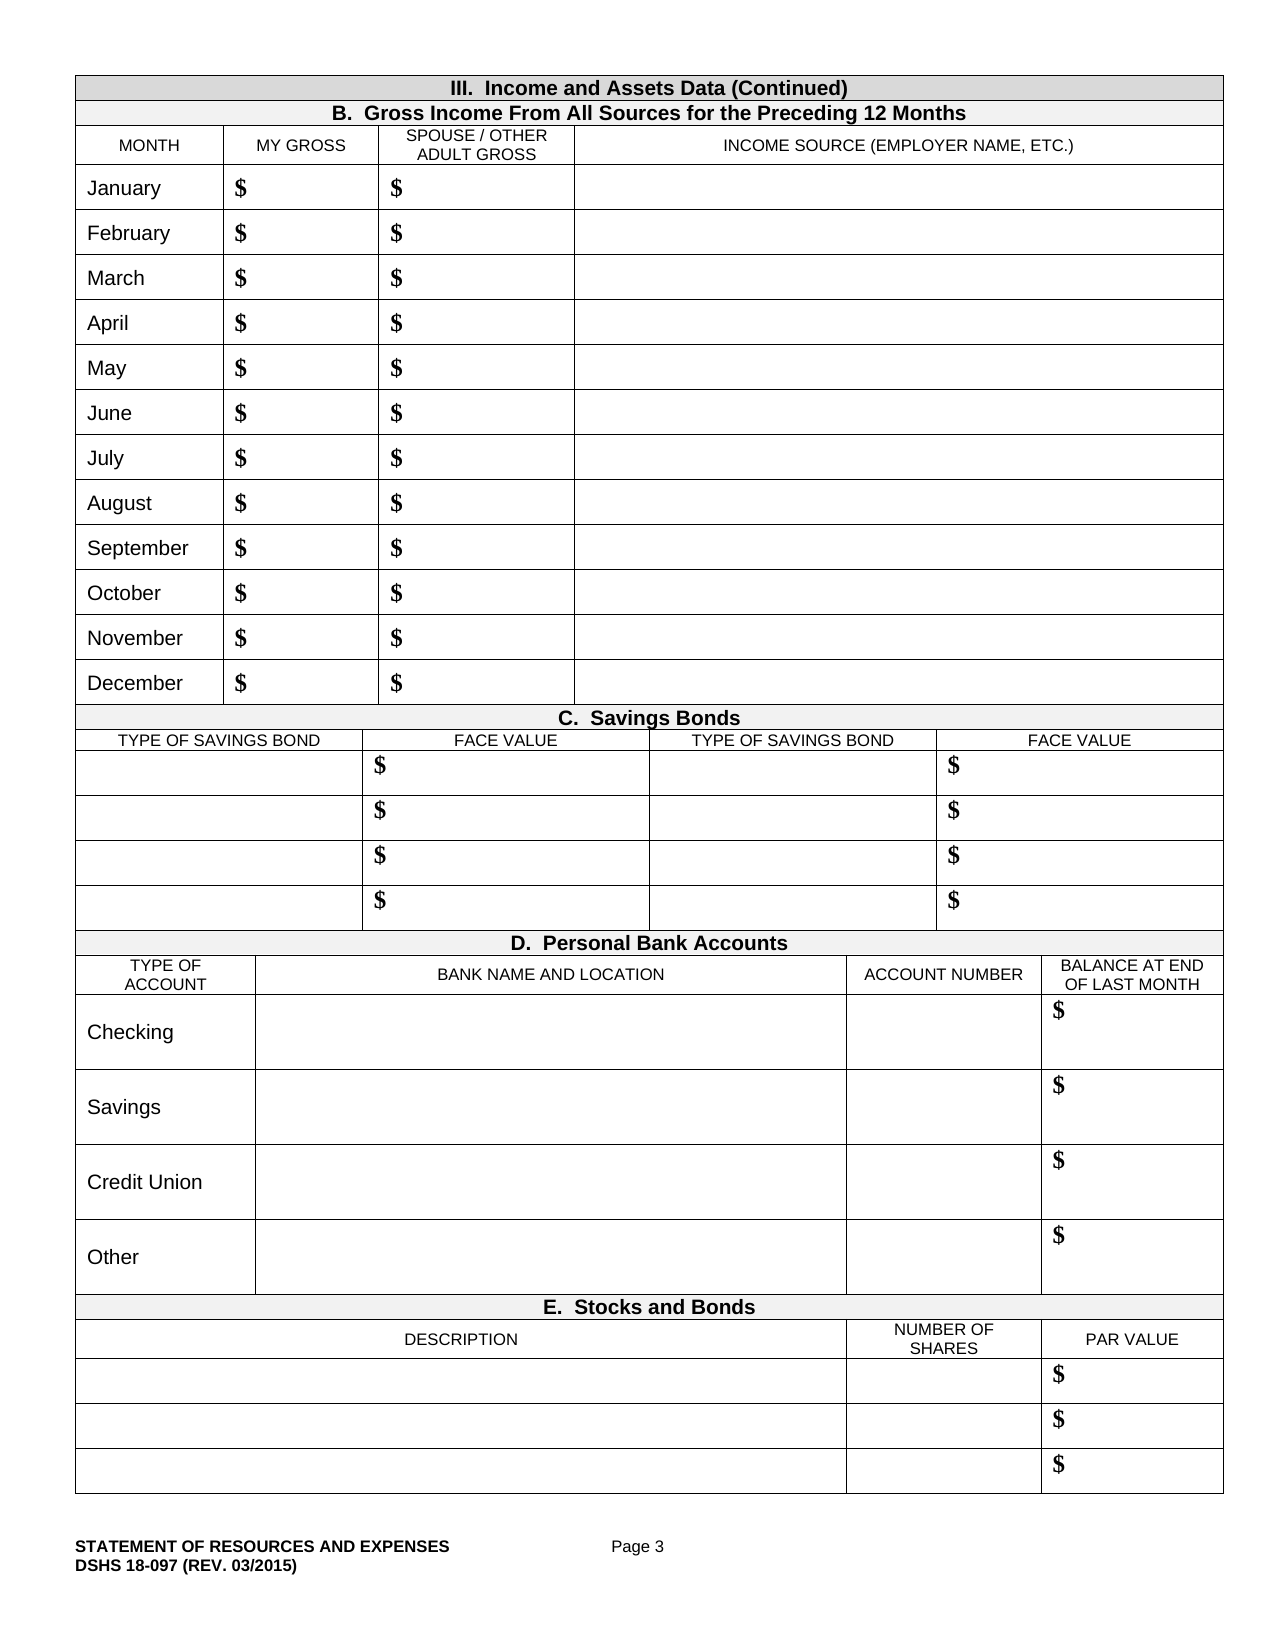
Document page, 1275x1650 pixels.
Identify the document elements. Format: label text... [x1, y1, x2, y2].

table_cell $ [363, 841, 649, 884]
table_cell April [76, 300, 223, 344]
table_cell Bank Name and Location [256, 956, 846, 994]
table_cell $ [379, 390, 574, 434]
table_cell [76, 751, 362, 794]
table_cell [847, 1359, 1041, 1403]
table_cell $ [224, 210, 378, 254]
table_cell [575, 615, 1223, 659]
table_cell $ [379, 525, 574, 569]
table_cell $ [1042, 995, 1223, 1069]
table_cell Par Value [1042, 1320, 1223, 1358]
table_cell [575, 390, 1223, 434]
table_cell [650, 841, 936, 884]
table_cell [847, 1145, 1041, 1219]
table_cell [76, 886, 362, 929]
table_cell $ [224, 390, 378, 434]
table_cell Checking [76, 995, 255, 1069]
table_cell [76, 1359, 846, 1403]
table_cell Credit Union [76, 1145, 255, 1219]
table_cell [575, 210, 1223, 254]
table_cell $ [363, 796, 649, 839]
table_cell [256, 1220, 846, 1294]
table_cell $ [379, 570, 574, 614]
table_cell $ [224, 660, 378, 704]
table_cell $ [379, 345, 574, 389]
table_cell [847, 995, 1041, 1069]
table_cell $ [937, 796, 1223, 839]
table_cell June [76, 390, 223, 434]
table_cell $ [1042, 1359, 1223, 1403]
table_cell Month [76, 126, 223, 164]
table_cell $ [224, 615, 378, 659]
table_cell February [76, 210, 223, 254]
table_cell May [76, 345, 223, 389]
table_cell $ [379, 300, 574, 344]
table_cell $ [379, 255, 574, 299]
table_cell C. Savings Bonds [76, 705, 1223, 729]
table_cell $ [379, 165, 574, 209]
table_cell [575, 255, 1223, 299]
table_cell $ [363, 886, 649, 929]
table_cell Savings [76, 1070, 255, 1144]
table_cell $ [224, 255, 378, 299]
table_cell [575, 480, 1223, 524]
table_cell $ [224, 525, 378, 569]
table_cell Face Value [937, 730, 1223, 749]
table_cell October [76, 570, 223, 614]
table_cell Spouse / Other Adult Gross [379, 126, 574, 164]
table_cell Income Source (Employer Name, etc.) [575, 126, 1223, 164]
table_cell [575, 300, 1223, 344]
table_cell [575, 570, 1223, 614]
table_cell $ [937, 886, 1223, 929]
table_cell $ [1042, 1404, 1223, 1448]
table_cell My Gross [224, 126, 378, 164]
table_cell Number of Shares [847, 1320, 1041, 1358]
table_cell [575, 165, 1223, 209]
table_cell [575, 435, 1223, 479]
table_cell $ [937, 751, 1223, 794]
table_cell [575, 525, 1223, 569]
table_cell [575, 660, 1223, 704]
table_header III. Income and Assets Data (Continued) [76, 76, 1223, 100]
table_cell [650, 886, 936, 929]
table_cell March [76, 255, 223, 299]
table_cell $ [224, 570, 378, 614]
table_cell September [76, 525, 223, 569]
table_cell January [76, 165, 223, 209]
table_cell $ [363, 751, 649, 794]
table_cell December [76, 660, 223, 704]
table_cell [650, 751, 936, 794]
table_cell [847, 1404, 1041, 1448]
table_cell [76, 841, 362, 884]
table_cell July [76, 435, 223, 479]
table_cell [256, 1070, 846, 1144]
table_cell $ [224, 435, 378, 479]
table_cell Type of Account [76, 956, 255, 994]
table_cell [76, 1449, 846, 1493]
table_cell Account Number [847, 956, 1041, 994]
table_cell $ [379, 480, 574, 524]
table_cell D. Personal Bank Accounts [76, 931, 1223, 954]
table_cell $ [224, 165, 378, 209]
table_cell [847, 1449, 1041, 1493]
table_cell $ [379, 660, 574, 704]
table_cell $ [379, 210, 574, 254]
table_cell $ [224, 300, 378, 344]
table_cell [256, 1145, 846, 1219]
table_cell August [76, 480, 223, 524]
table_cell [847, 1070, 1041, 1144]
table_cell $ [1042, 1145, 1223, 1219]
table_cell Type of Savings Bond [76, 730, 362, 749]
table_cell [76, 1404, 846, 1448]
table_cell Description [76, 1320, 846, 1358]
table_cell $ [1042, 1449, 1223, 1493]
table_cell $ [224, 345, 378, 389]
table_cell Type of Savings Bond [650, 730, 936, 749]
table_cell $ [1042, 1220, 1223, 1294]
table_cell Other [76, 1220, 255, 1294]
table_cell [76, 796, 362, 839]
table_cell $ [1042, 1070, 1223, 1144]
table_cell Balance at End of Last Month [1042, 956, 1223, 994]
table_cell $ [379, 435, 574, 479]
table_cell [847, 1220, 1041, 1294]
table_cell E. Stocks and Bonds [76, 1295, 1223, 1319]
table_cell Face Value [363, 730, 649, 749]
table_cell $ [937, 841, 1223, 884]
table_cell B. Gross Income From All Sources for the Preceding 12 Months [76, 101, 1223, 125]
table_cell $ [379, 615, 574, 659]
table_cell [256, 995, 846, 1069]
table_cell $ [224, 480, 378, 524]
table_cell [575, 345, 1223, 389]
table_cell November [76, 615, 223, 659]
table_cell [650, 796, 936, 839]
